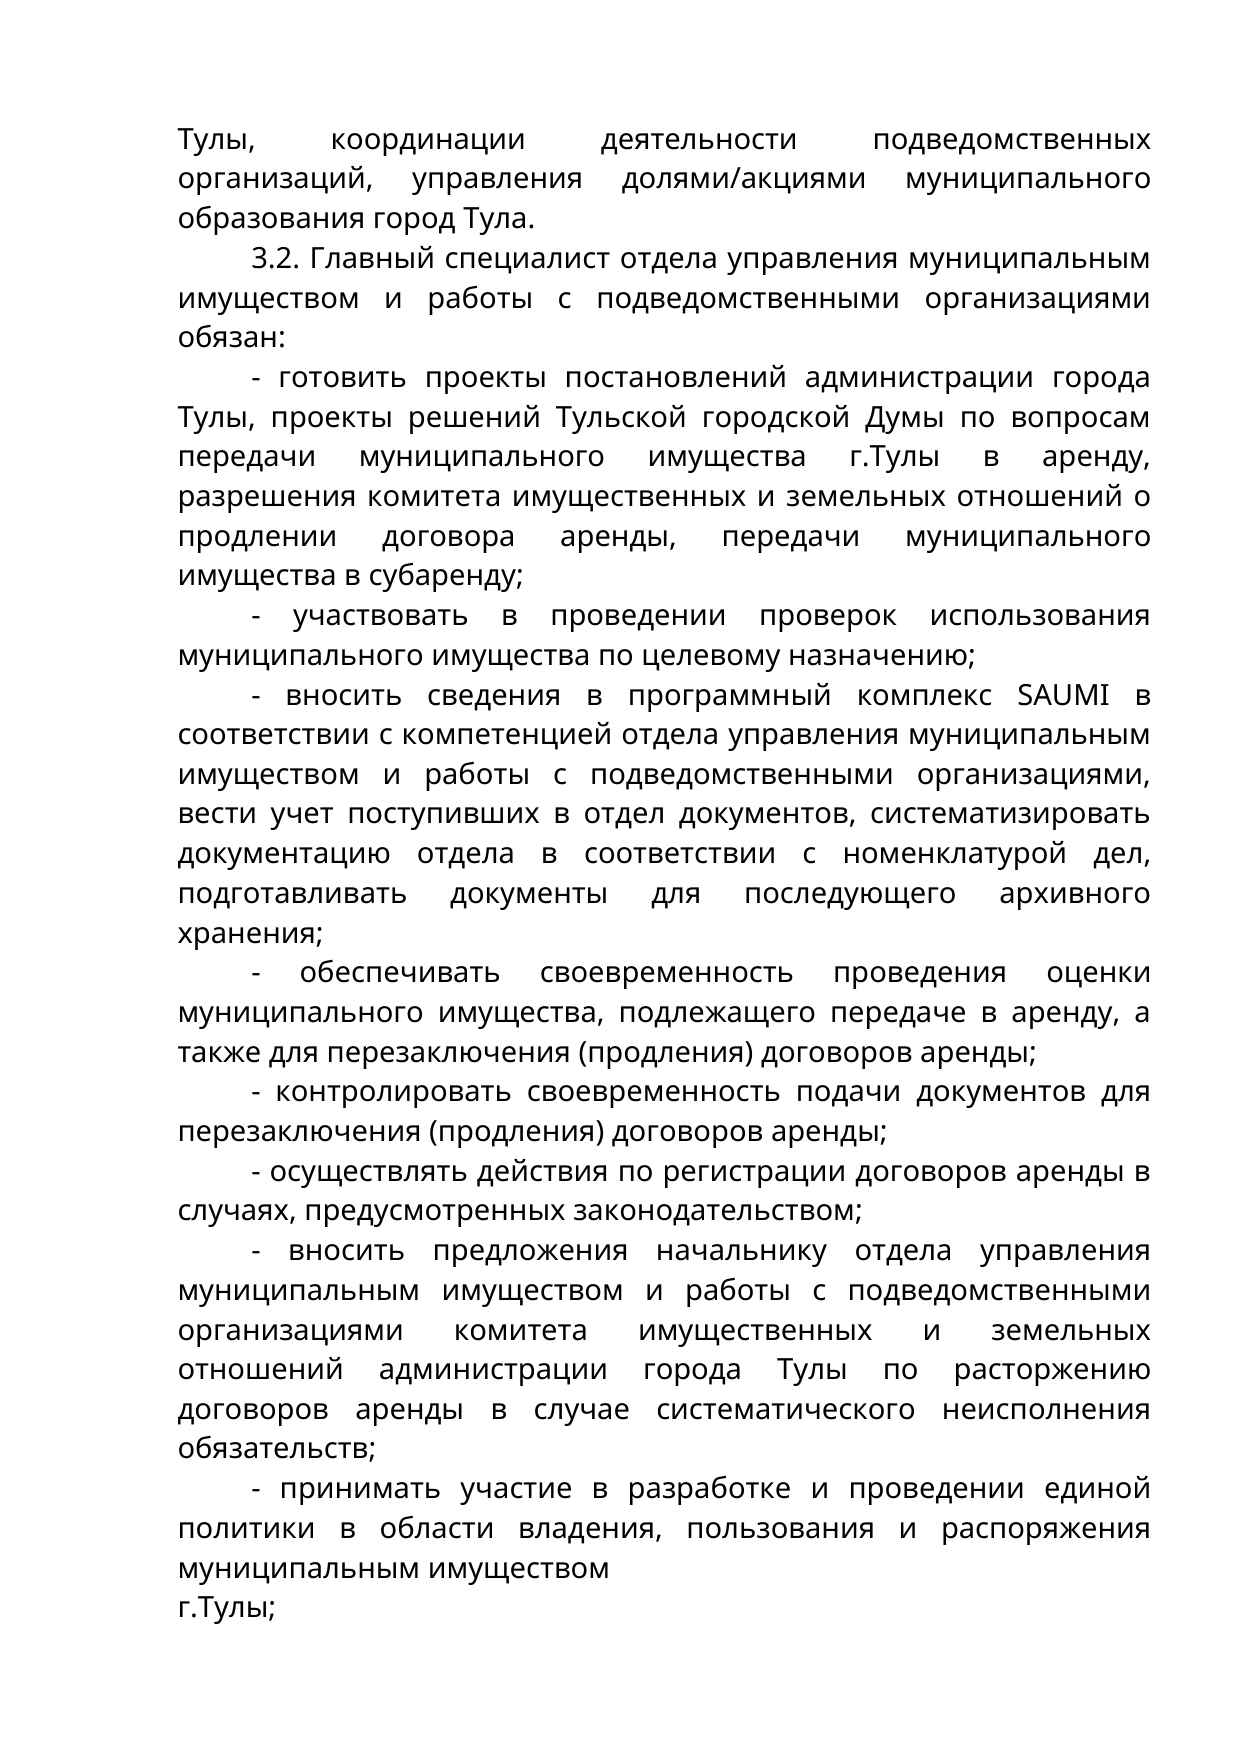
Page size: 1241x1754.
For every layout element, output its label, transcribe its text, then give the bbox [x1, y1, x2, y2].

text 3.2. Главный специалист отдела управления муниципальным имуществом и работы с подведомственными организациями обязан: [177, 237, 1152, 356]
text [177, 118, 1152, 237]
text - участвовать в проведении проверок использования муниципального имущества по целевому назначению; [177, 594, 1152, 674]
text - осуществлять действия по регистрации договоров аренды в случаях, предусмотренных законодательством; [177, 1150, 1152, 1229]
text - вносить сведения в программный комплекс SAUMI в соответствии с компетенцией отдела управления муниципальным имуществом и работы с подведомственными организациями, вести учет поступивших в отдел документов, систематизировать документацию отдела в соответствии с номенклатурой дел, подготавливать документы для последующего архивного хранения; [177, 674, 1152, 952]
text - принимать участие в разработке и проведении единой политики в области владения, пользования и распоряжения муниципальным имуществом [177, 1467, 1152, 1587]
text - вносить предложения начальнику отдела управления муниципальным имуществом и работы с подведомственными организациями комитета имущественных и земельных отношений администрации города Тулы по расторжению договоров аренды в случае систематического неисполнения обязательств; [177, 1229, 1152, 1467]
text г.Тулы; [177, 1587, 1152, 1626]
text - готовить проекты постановлений администрации города Тулы, проекты решений Тульской городской Думы по вопросам передачи муниципального имущества г.Тулы в аренду, разрешения комитета имущественных и земельных отношений о продлении договора аренды, передачи муниципального имущества в субаренду; [177, 356, 1152, 594]
text - контролировать своевременность подачи документов для перезаключения (продления) договоров аренды; [177, 1071, 1152, 1150]
text - обеспечивать своевременность проведения оценки муниципального имущества, подлежащего передаче в аренду, а также для перезаключения (продления) договоров аренды; [177, 952, 1152, 1071]
